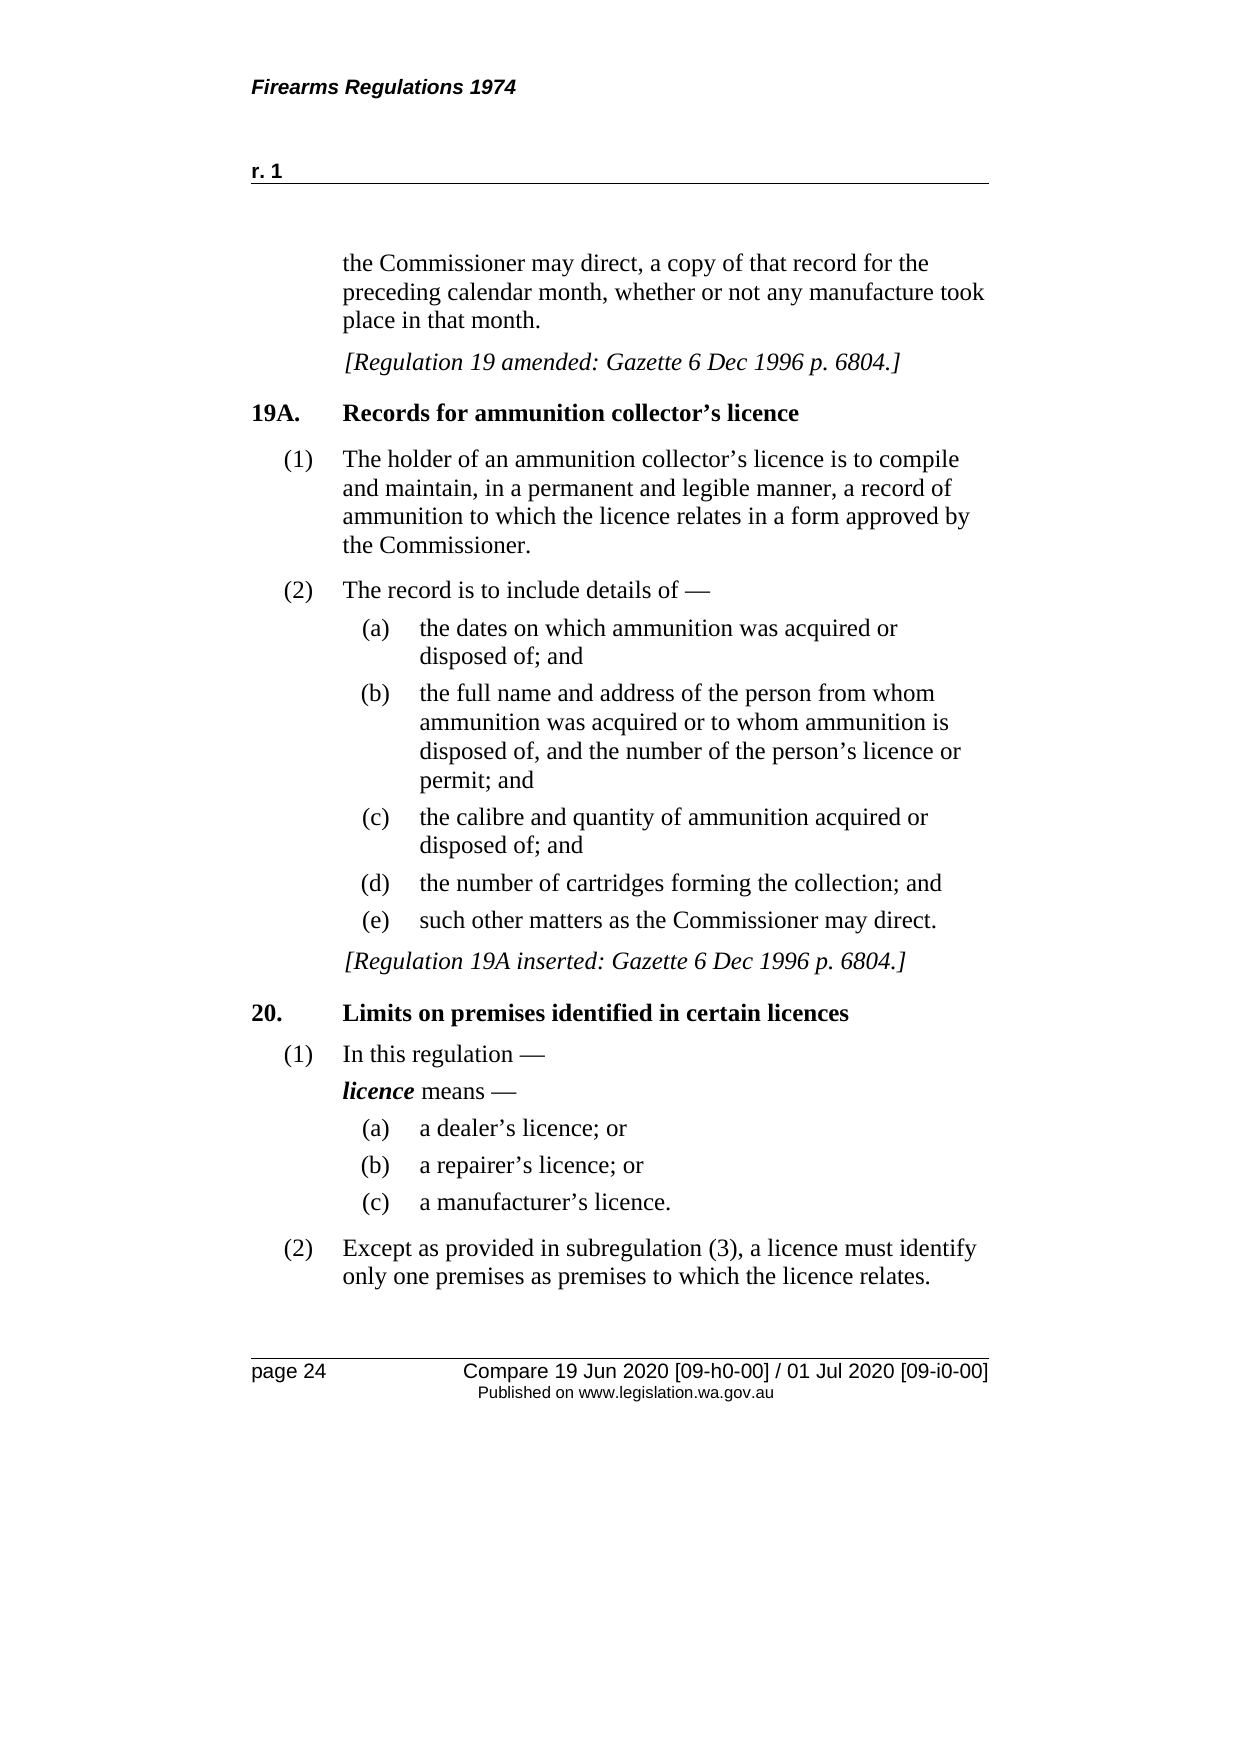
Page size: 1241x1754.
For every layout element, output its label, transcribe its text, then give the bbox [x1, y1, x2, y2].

text (b) the full name and address of the person from whom ammunition was acquired or to whom ammunition is disposed of, and the number of the person’s licence or permit; and [251, 678, 989, 793]
text [Regulation 19 amended: Gazette 6 Dec 1996 p. 6804.] [251, 347, 989, 376]
text (2) The record is to include details of — [251, 576, 989, 604]
text (1) In this regulation — [251, 1039, 989, 1068]
text (c) a manufacturer’s licence. [251, 1187, 989, 1216]
text (a) the dates on which ammunition was acquired or disposed of; and [251, 613, 989, 670]
text (a) a dealer’s licence; or [251, 1113, 989, 1142]
subtitle 20. Limits on premises identified in certain licences [251, 998, 989, 1026]
text [Regulation 19A inserted: Gazette 6 Dec 1996 p. 6804.] [251, 946, 989, 975]
text (d) the number of cartridges forming the collection; and [251, 868, 989, 896]
text licence means — [251, 1076, 989, 1105]
text (1) The holder of an ammunition collector’s licence is to compile and maintain, in a permanent and legible manner, a record of ammunition to which the licence relates in a form approved by the Commissioner. [251, 444, 989, 559]
text (2) Except as provided in subregulation (3), a licence must identify only one premises as premises to which the licence relates. [251, 1233, 989, 1290]
subtitle 19A. Records for ammunition collector’s licence [251, 398, 989, 427]
text (c) the calibre and quantity of ammunition acquired or disposed of; and [251, 802, 989, 859]
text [251, 248, 989, 334]
text (b) a repairer’s licence; or [251, 1150, 989, 1179]
text (e) such other matters as the Commissioner may direct. [251, 905, 989, 933]
